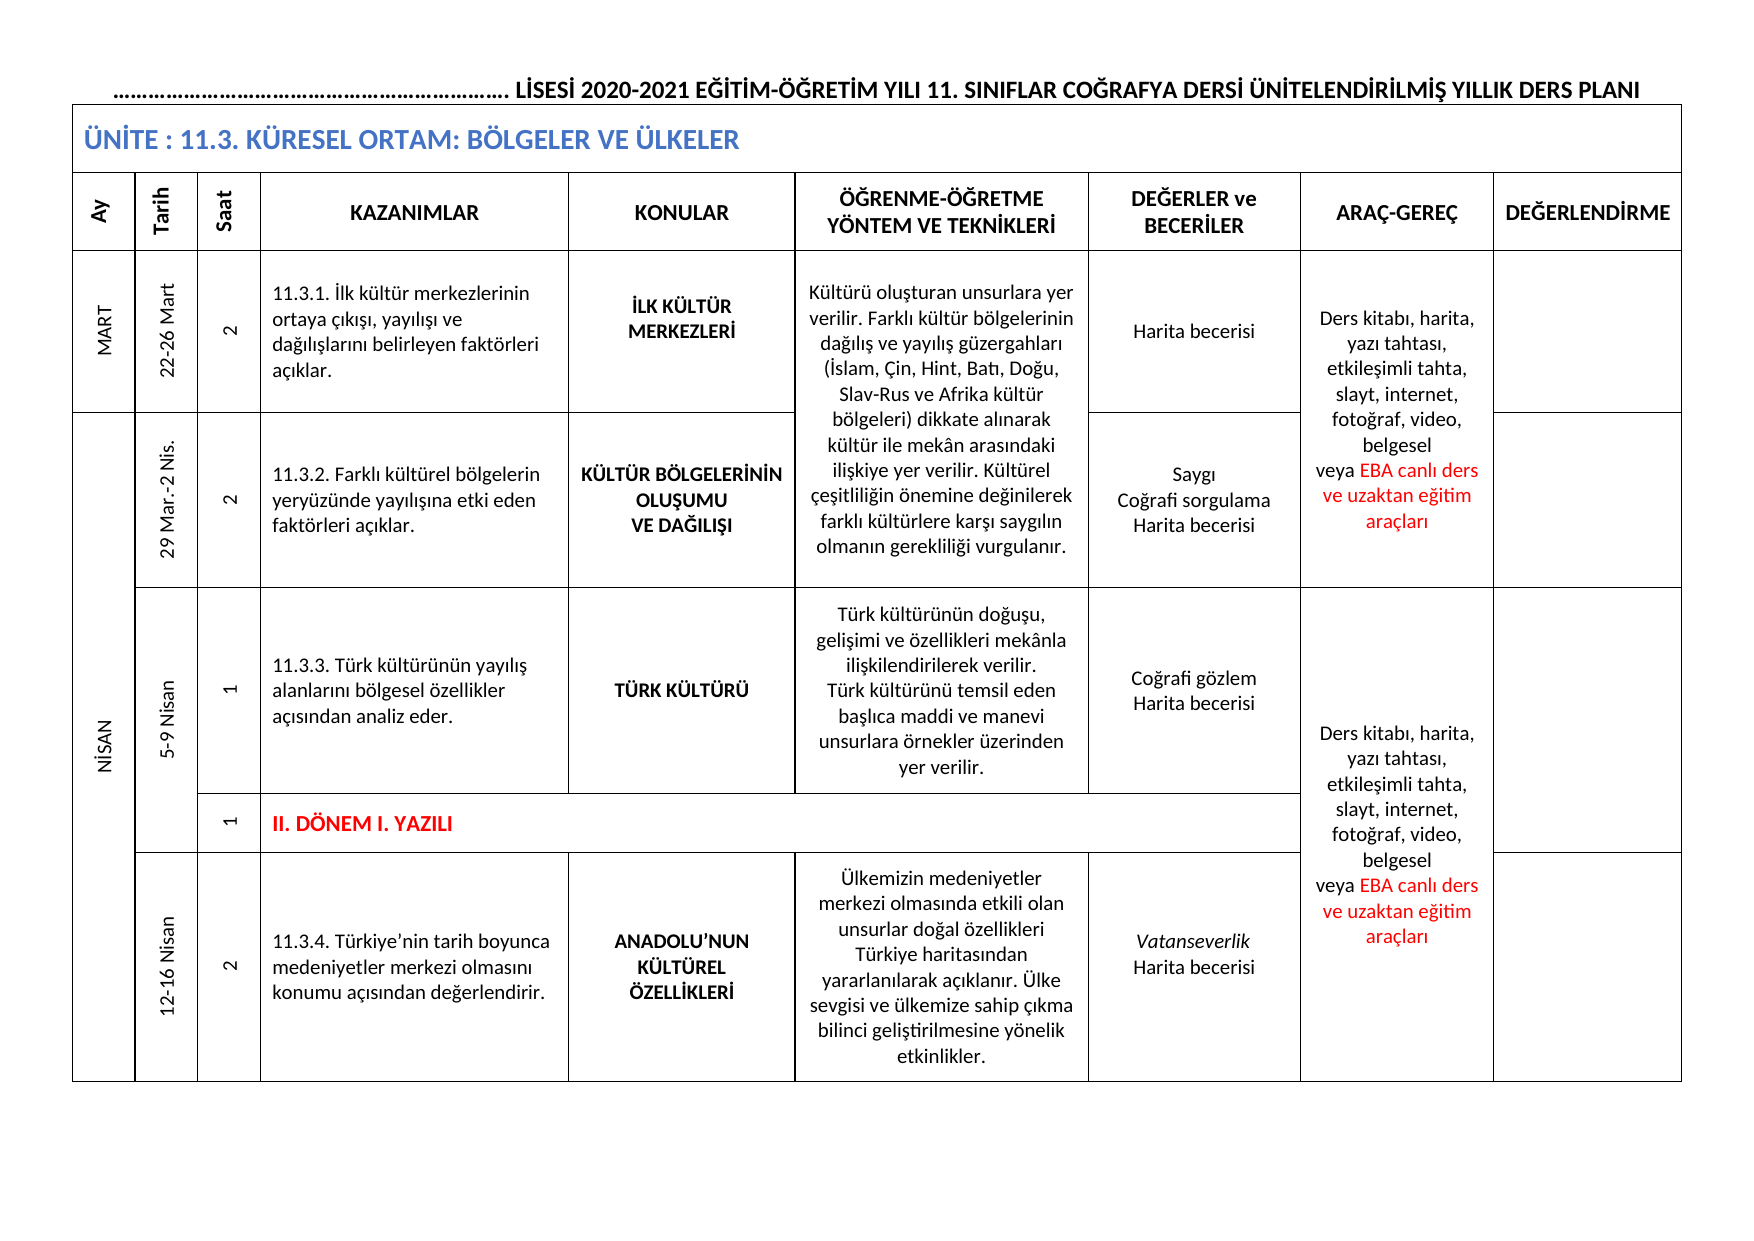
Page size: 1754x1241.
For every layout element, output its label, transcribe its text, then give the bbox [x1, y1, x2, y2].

table_cell 12-16 Nisan [136, 853, 197, 1081]
table_cell 29 Mar.-2 Nis. [136, 413, 197, 587]
table_cell 2 [198, 413, 260, 587]
table_cell DEĞERLENDİRME [1494, 173, 1681, 250]
table_cell [1494, 413, 1681, 587]
table_cell ÖĞRENME-ÖĞRETME YÖNTEM VE TEKNİKLERİ [796, 173, 1088, 250]
table_cell Vatanseverlik Harita becerisi [1089, 853, 1300, 1081]
table_cell [1494, 588, 1681, 852]
table_cell 5-9 Nisan [136, 588, 197, 852]
table_cell 22-26 Mart [136, 251, 197, 412]
table_cell 2 [198, 853, 260, 1081]
table_cell 2 [198, 251, 260, 412]
table_cell Saygı Coğrafi sorgulama Harita becerisi [1089, 413, 1300, 587]
table_cell Ders kitabı, harita, yazı tahtası, etkileşimli tahta, slayt, internet, fotoğraf, video, belgesel veya EBA canlı ders ve uzaktan eğitim araçları [1301, 251, 1493, 587]
table_cell Türk kültürünün doğuşu, gelişimi ve özellikleri mekânla ilişkilendirilerek verilir. Türk kültürünü temsil eden başlıca maddi ve manevi unsurlara örnekler üzerinden yer verilir. [796, 588, 1088, 793]
table_cell KAZANIMLAR [261, 173, 568, 250]
table_cell 1 [198, 794, 260, 852]
table_cell İLK KÜLTÜR MERKEZLERİ [569, 251, 794, 412]
table_cell 11.3.4. Türkiye’nin tarih boyunca medeniyetler merkezi olmasını konumu açısından değerlendirir. [261, 853, 568, 1081]
table_cell NİSAN [73, 413, 134, 1081]
table_cell ARAÇ-GEREÇ [1301, 173, 1493, 250]
table_cell 11.3.3. Türk kültürünün yayılış alanlarını bölgesel özellikler açısından analiz eder. [261, 588, 568, 793]
table_cell TÜRK KÜLTÜRÜ [569, 588, 794, 793]
table_cell Ülkemizin medeniyetler merkezi olmasında etkili olan unsurlar doğal özellikleri Türkiye haritasından yararlanılarak açıklanır. Ülke sevgisi ve ülkemize sahip çıkma bilinci geliştirilmesine yönelik etkinlikler. [796, 853, 1088, 1081]
table_cell Coğrafi gözlem Harita becerisi [1089, 588, 1300, 793]
table_cell [1494, 251, 1681, 412]
table_cell Kültürü oluşturan unsurlara yer verilir. Farklı kültür bölgelerinin dağılış ve yayılış güzergahları (İslam, Çin, Hint, Batı, Doğu, Slav-Rus ve Afrika kültür bölgeleri) dikkate alınarak kültür ile mekân arasındaki ilişkiye yer verilir. Kültürel çeşitliliğin önemine değinilerek farklı kültürlere karşı saygılın olmanın gerekliliği vurgulanır. [796, 251, 1088, 587]
table_cell 1 [198, 588, 260, 793]
table_cell Tarih [136, 173, 197, 250]
table_cell [1494, 853, 1681, 1081]
table_cell 11.3.1. İlk kültür merkezlerinin ortaya çıkışı, yayılışı ve dağılışlarını belirleyen faktörleri açıklar. [261, 251, 568, 412]
table_cell II. DÖNEM I. YAZILI [261, 794, 1300, 852]
table_cell Ay [73, 173, 134, 250]
table_cell KÜLTÜR BÖLGELERİNİN OLUŞUMU VE DAĞILIŞI [569, 413, 794, 587]
table_cell Saat [198, 173, 260, 250]
table_cell 11.3.2. Farklı kültürel bölgelerin yeryüzünde yayılışına etki eden faktörleri açıklar. [261, 413, 568, 587]
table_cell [1301, 588, 1493, 1081]
table_cell KONULAR [569, 173, 794, 250]
table_cell MART [73, 251, 134, 412]
table_cell DEĞERLER ve BECERİLER [1089, 173, 1300, 250]
table_cell ÜNİTE : 11.3. KÜRESEL ORTAM: BÖLGELER VE ÜLKELER [73, 105, 1681, 172]
table_cell Harita becerisi [1089, 251, 1300, 412]
table_cell ANADOLU’NUN KÜLTÜREL ÖZELLİKLERİ [569, 853, 794, 1081]
